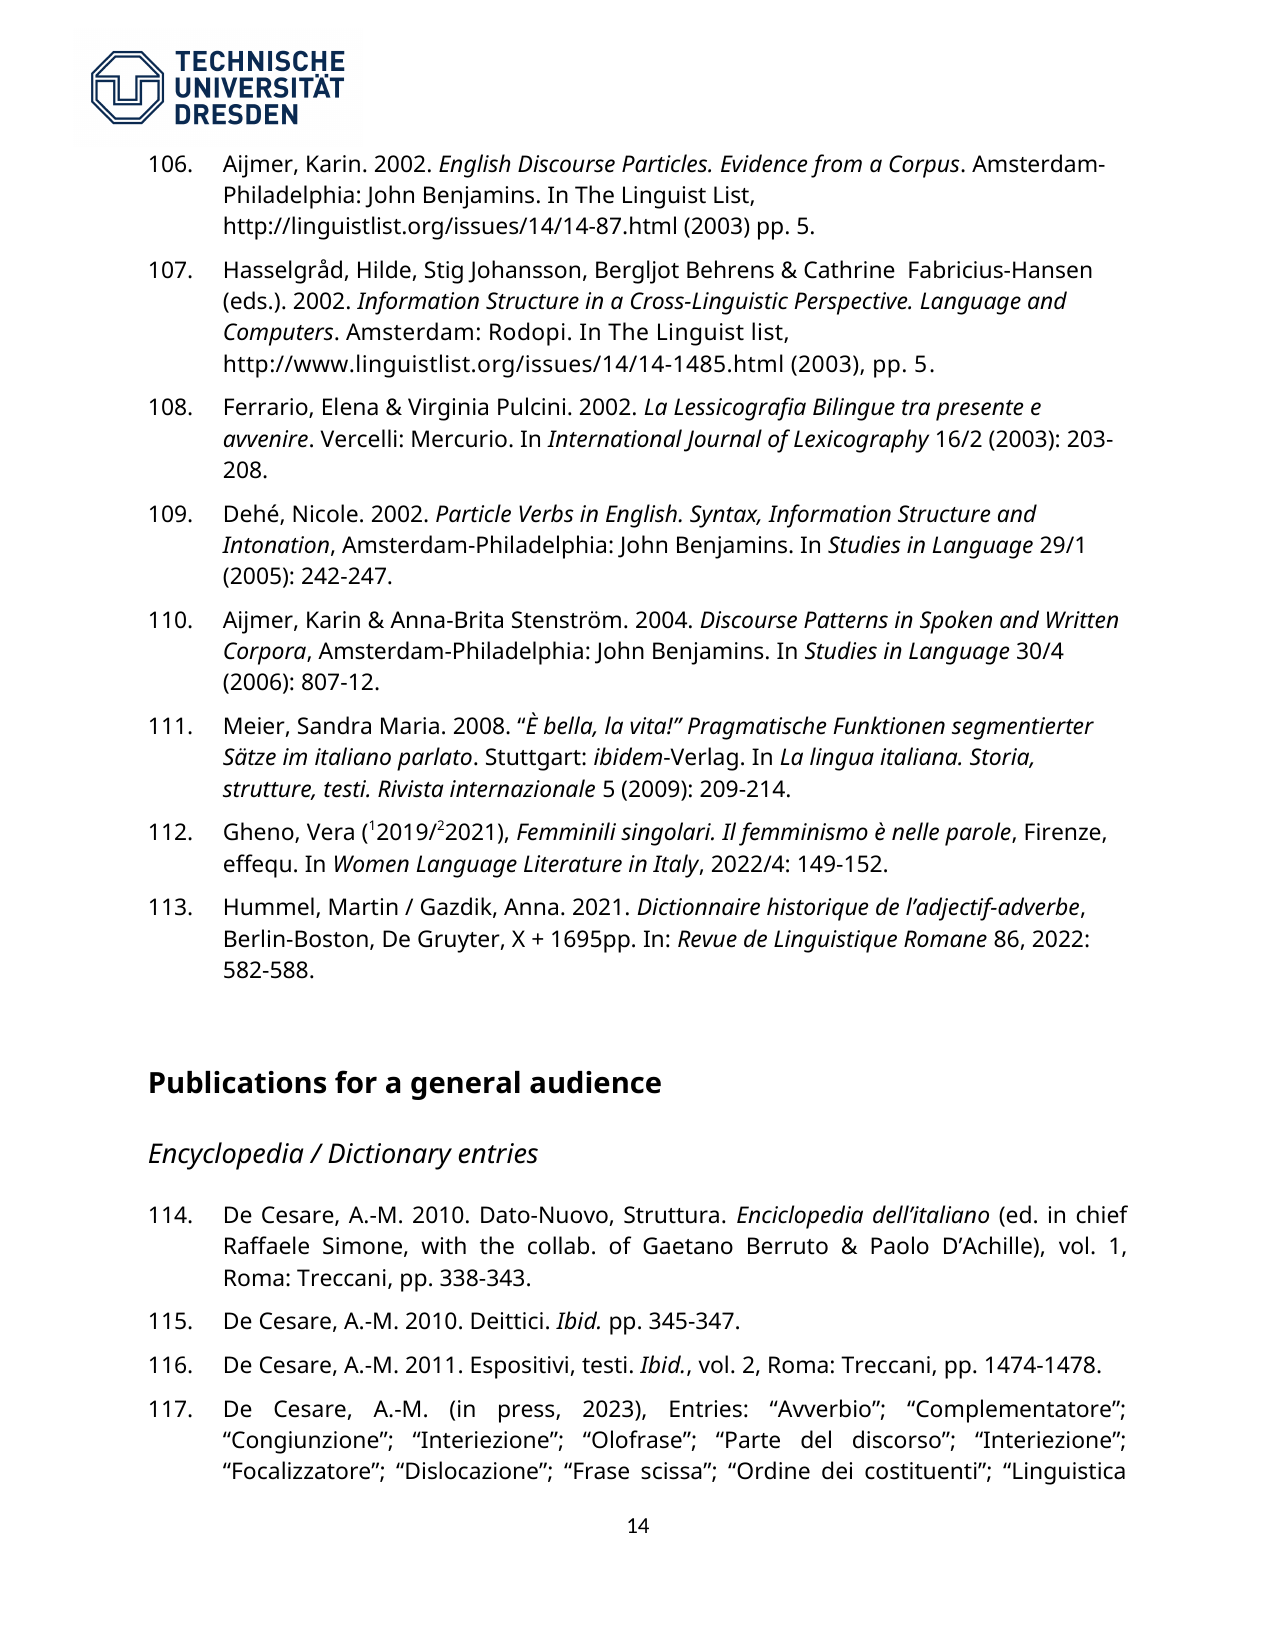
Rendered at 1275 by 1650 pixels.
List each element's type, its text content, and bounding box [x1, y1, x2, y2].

picture [72, 28, 363, 147]
list Meier, Sandra Maria. 2008. “È bella, la vita!” Pragmatische Funktionen segmentierter Sätze im italiano parlato. Stuttgart: ibidem-Verlag. In La lingua italiana. Storia, strutture, testi. Rivista internazionale 5 (2009): 209-214. [148, 710, 1127, 804]
list Aijmer, Karin & Anna-Brita Stenström. 2004. Discourse Patterns in Spoken and Written Corpora, Amsterdam-Philadelphia: John Benjamins. In Studies in Language 30/4 (2006): 807-12. [148, 604, 1127, 697]
list De Cesare, A.-M. 2010. Deittici. Ibid. pp. 345-347. [148, 1305, 1127, 1336]
list De Cesare, A.-M. 2010. Dato-Nuovo, Struttura. Enciclopedia dell’italiano (ed. in chief Raffaele Simone, with the collab. of Gaetano Berruto & Paolo D’Achille), vol. 1, Roma: Treccani, pp. 338-343. [148, 1199, 1127, 1293]
text Encyclopedia / Dictionary entries [148, 1134, 1127, 1171]
text Publications for a general audience [148, 1062, 1127, 1102]
list Ferrario, Elena & Virginia Pulcini. 2002. La Lessicografia Bilingue tra presente e avvenire. Vercelli: Mercurio. In International Journal of Lexicography 16/2 (2003): 203-208. [148, 391, 1127, 485]
list Dehé, Nicole. 2002. Particle Verbs in English. Syntax, Information Structure and Intonation, Amsterdam-Philadelphia: John Benjamins. In Studies in Language 29/1 (2005): 242-247. [148, 497, 1127, 591]
list De Cesare, A.-M. 2011. Espositivi, testi. Ibid., vol. 2, Roma: Treccani, pp. 1474-1478. [148, 1349, 1127, 1380]
list Hummel, Martin / Gazdik, Anna. 2021. Dictionnaire historique de l’adjectif-adverbe, Berlin-Boston, De Gruyter, X + 1695pp. In: Revue de Linguistique Romane 86, 2022: 582-588. [148, 891, 1127, 985]
list Aijmer, Karin. 2002. English Discourse Particles. Evidence from a Corpus. Amsterdam- Philadelphia: John Benjamins. In The Linguist List, http://linguistlist.org/issues/14/14-87.html (2003) pp. 5. [148, 147, 1127, 241]
list Gheno, Vera (12019/22021), Femminili singolari. Il femminismo è nelle parole, Firenze, effequ. In Women Language Literature in Italy, 2022/4: 149-152. [148, 816, 1127, 879]
list Hasselgråd, Hilde, Stig Johansson, Bergljot Behrens & Cathrine Fabricius-Hansen (eds.). 2002. Information Structure in a Cross-Linguistic Perspective. Language and Computers. Amsterdam: Rodopi. In The Linguist list, http://www.linguistlist.org/issues/14/14-1485.html (2003), pp. 5. [148, 254, 1127, 379]
